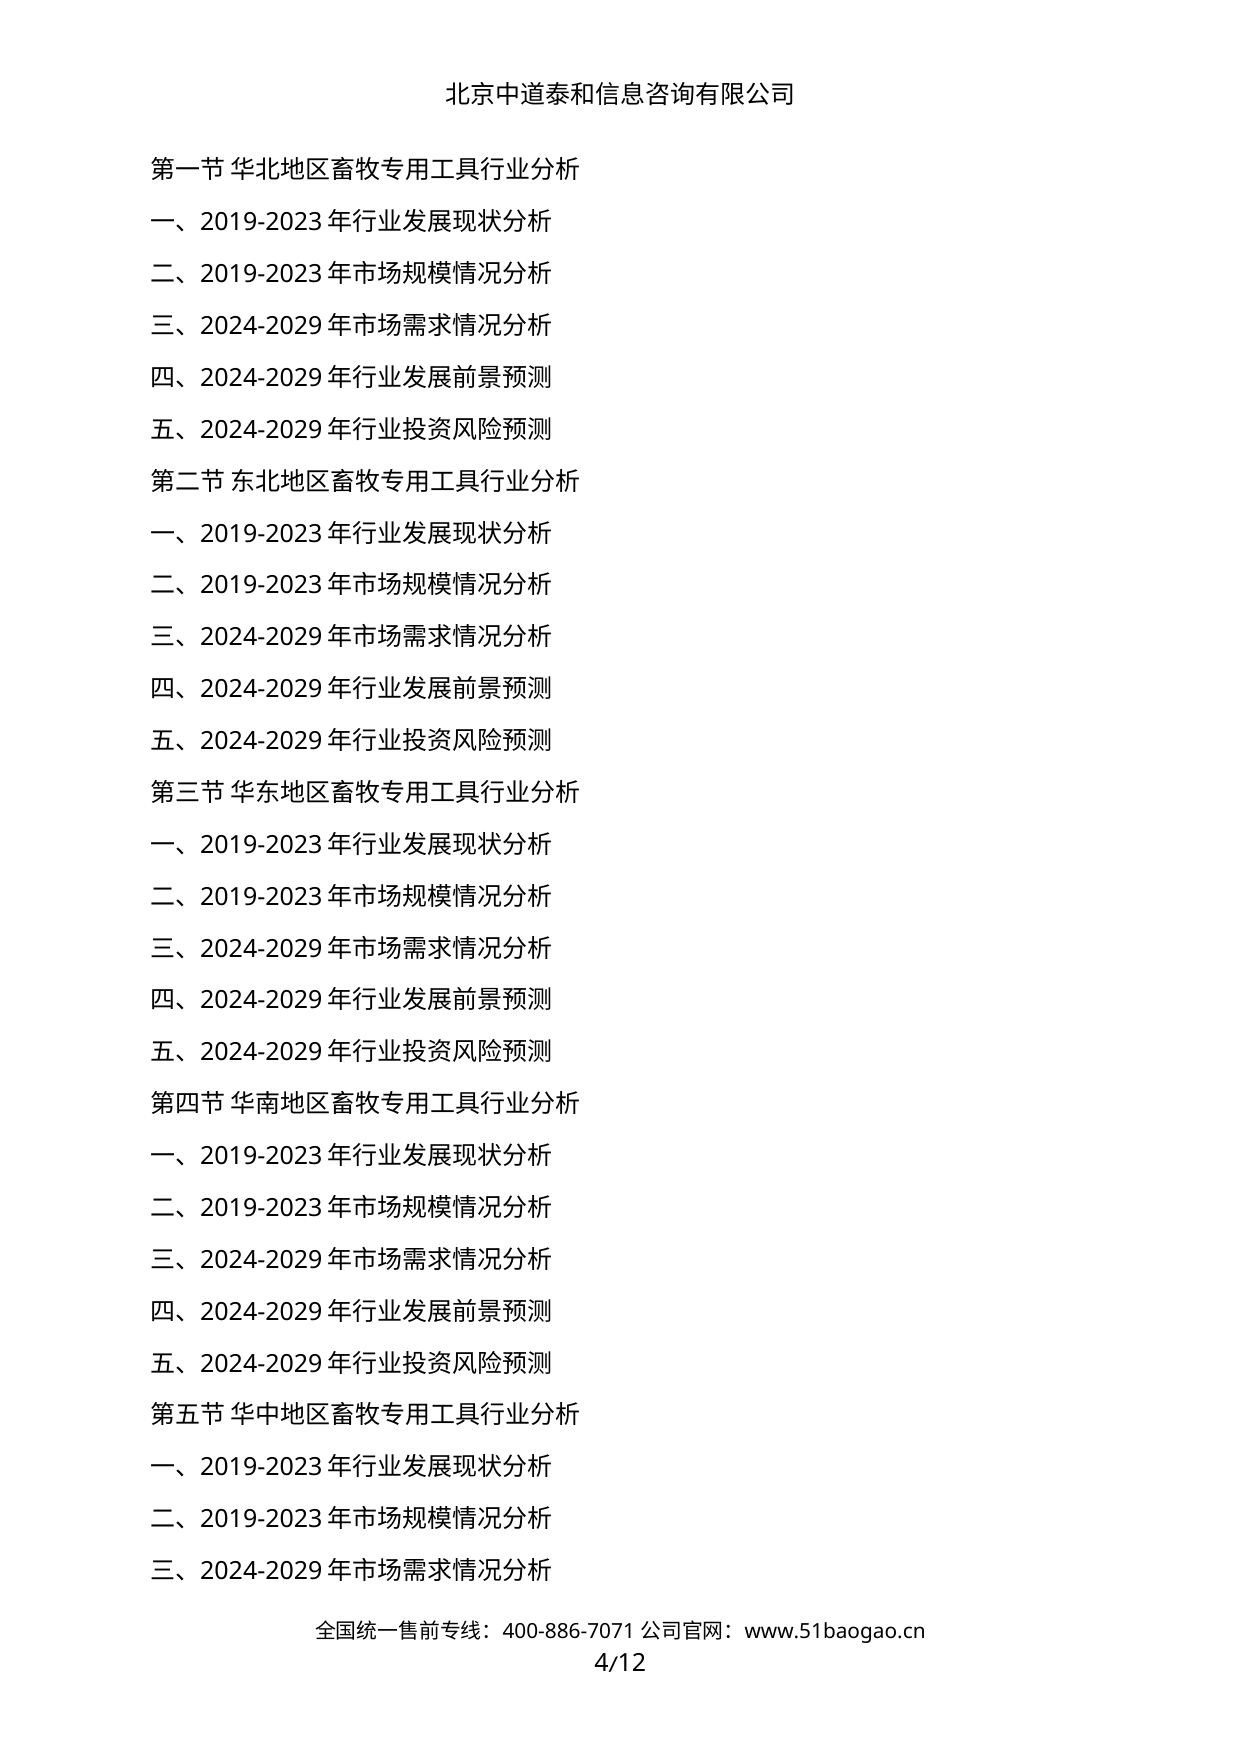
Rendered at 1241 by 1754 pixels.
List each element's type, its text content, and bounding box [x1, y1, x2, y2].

text 四、2024-2029年行业发展前景预测 [150, 980, 1090, 1016]
text 三、2024-2029年市场需求情况分析 [150, 306, 1090, 342]
text 一、2019-2023年行业发展现状分析 [150, 824, 1090, 861]
text 三、2024-2029年市场需求情况分析 [150, 1239, 1090, 1276]
text 二、2019-2023年市场规模情况分析 [150, 1187, 1090, 1224]
text 四、2024-2029年行业发展前景预测 [150, 357, 1090, 394]
text 三、2024-2029年市场需求情况分析 [150, 617, 1090, 653]
text 二、2019-2023年市场规模情况分析 [150, 876, 1090, 912]
text 二、2019-2023年市场规模情况分析 [150, 254, 1090, 290]
text 第一节 华北地区畜牧专用工具行业分析 [150, 150, 1090, 186]
text 三、2024-2029年市场需求情况分析 [150, 1551, 1090, 1587]
text 第三节 华东地区畜牧专用工具行业分析 [150, 772, 1090, 809]
text 二、2019-2023年市场规模情况分析 [150, 565, 1090, 601]
text 四、2024-2029年行业发展前景预测 [150, 1291, 1090, 1327]
text 五、2024-2029年行业投资风险预测 [150, 409, 1090, 446]
text 三、2024-2029年市场需求情况分析 [150, 928, 1090, 964]
text 四、2024-2029年行业发展前景预测 [150, 669, 1090, 705]
text 第四节 华南地区畜牧专用工具行业分析 [150, 1084, 1090, 1120]
text 一、2019-2023年行业发展现状分析 [150, 1136, 1090, 1172]
text 一、2019-2023年行业发展现状分析 [150, 1447, 1090, 1483]
text 第五节 华中地区畜牧专用工具行业分析 [150, 1395, 1090, 1431]
text 二、2019-2023年市场规模情况分析 [150, 1499, 1090, 1535]
text 一、2019-2023年行业发展现状分析 [150, 202, 1090, 238]
text 五、2024-2029年行业投资风险预测 [150, 1032, 1090, 1068]
text 五、2024-2029年行业投资风险预测 [150, 721, 1090, 757]
text 第二节 东北地区畜牧专用工具行业分析 [150, 461, 1090, 497]
text 五、2024-2029年行业投资风险预测 [150, 1343, 1090, 1379]
text 一、2019-2023年行业发展现状分析 [150, 513, 1090, 549]
